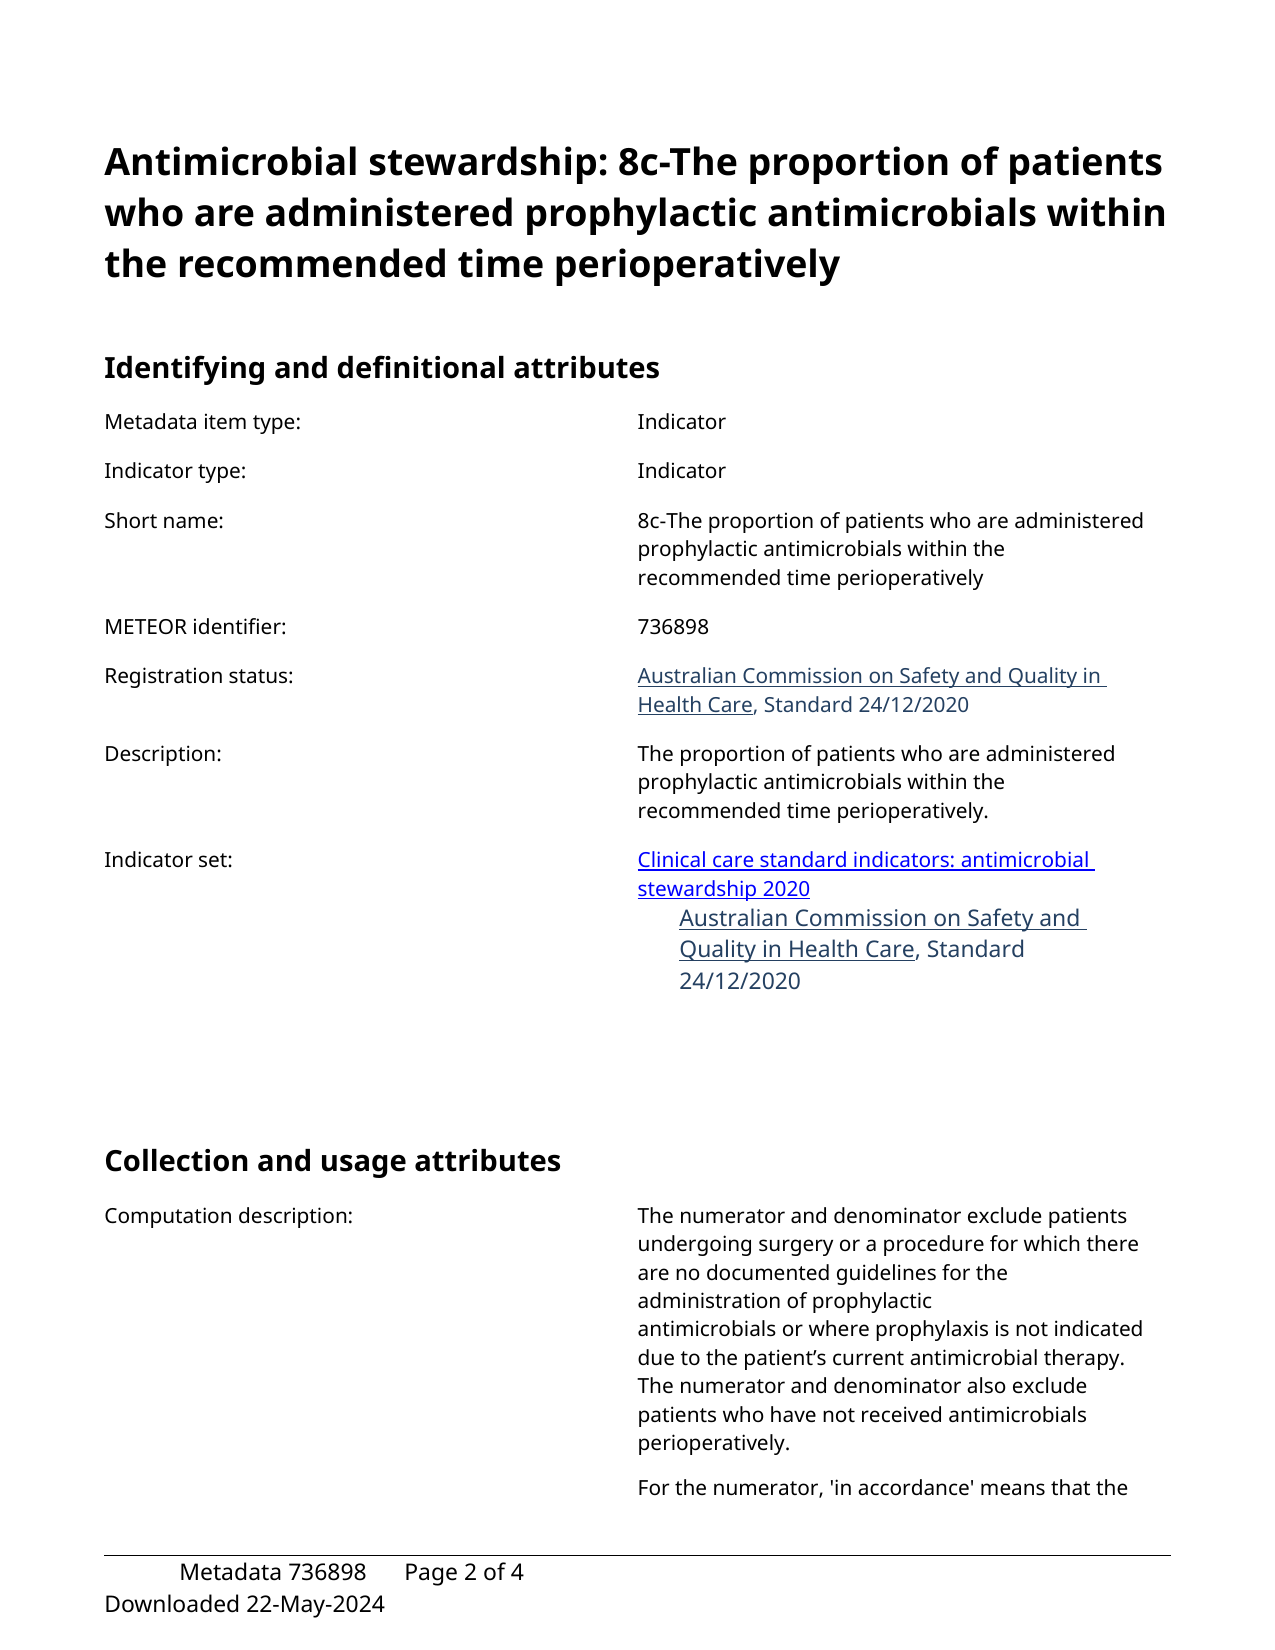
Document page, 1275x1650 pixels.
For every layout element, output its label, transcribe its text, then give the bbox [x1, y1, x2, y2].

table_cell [93, 1190, 626, 1512]
table_cell Description: [93, 729, 626, 835]
table_cell Indicator [626, 397, 1159, 446]
table_cell The proportion of patients who are administered prophylactic antimicrobials within the recommended time perioperatively. [626, 729, 1159, 835]
table_header Collection and usage attributes [93, 1094, 1159, 1190]
table_cell Clinical care standard indicators: antimicrobial stewardship 2020 Australian Commission on Safety and Quality in Health Care, Standard 24/12/2020 [626, 835, 1159, 1063]
table_cell Metadata item type: [93, 397, 626, 446]
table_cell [626, 1190, 1159, 1512]
table_cell 8c-The proportion of patients who are administered prophylactic antimicrobials within the recommended time perioperatively [626, 496, 1159, 602]
table_cell METEOR identifier: [93, 602, 626, 651]
table_cell Short name: [93, 496, 626, 602]
table_cell Registration status: [93, 651, 626, 729]
table_cell Indicator type: [93, 446, 626, 496]
table_cell Australian Commission on Safety and Quality in Health Care, Standard 24/12/2020 [626, 651, 1159, 729]
table_cell Indicator set: [93, 835, 626, 1063]
subtitle Antimicrobial stewardship: 8c-The proportion of patients who are administered prophylactic antimicrobials within the recommended time perioperatively [104, 135, 1171, 288]
table_cell 736898 [626, 602, 1159, 651]
table_cell Indicator [626, 446, 1159, 496]
table_header Identifying and definitional attributes [93, 301, 1159, 397]
